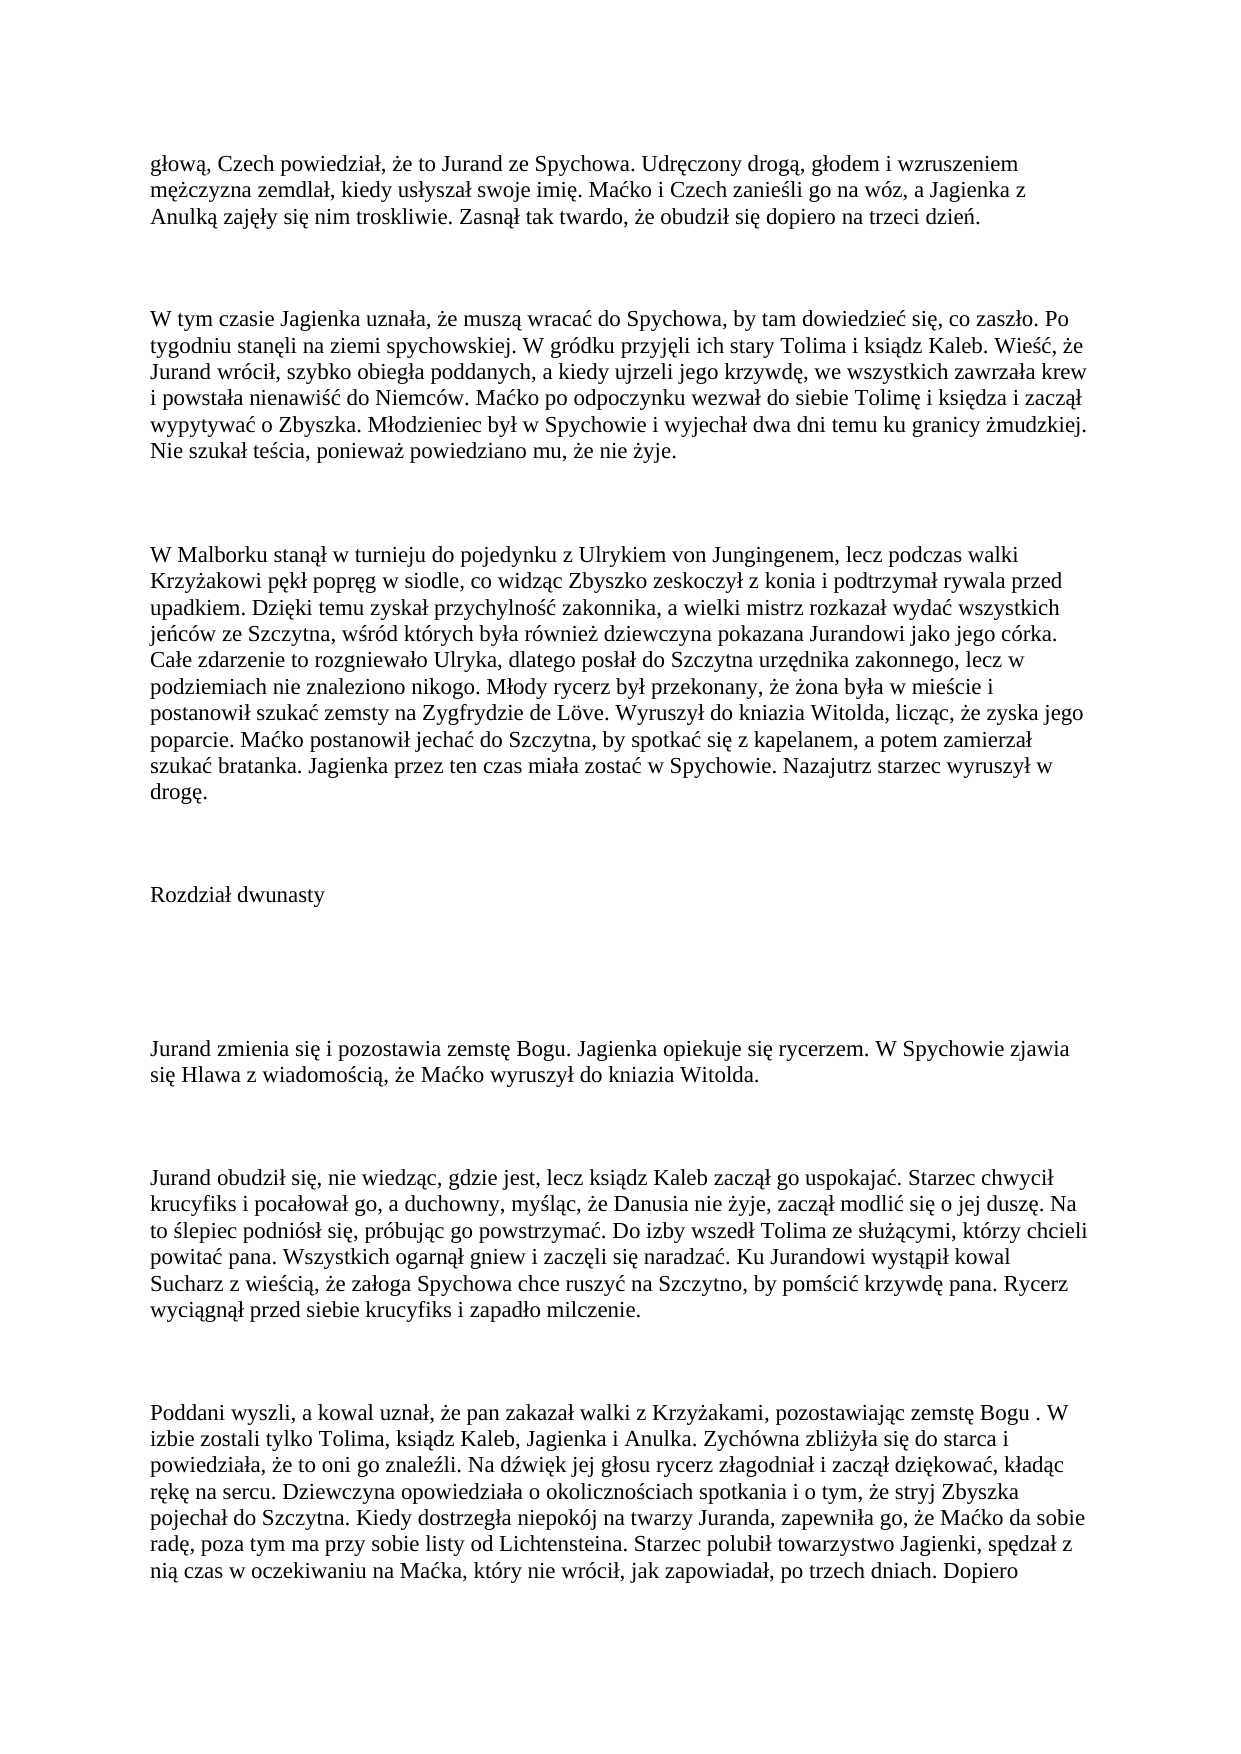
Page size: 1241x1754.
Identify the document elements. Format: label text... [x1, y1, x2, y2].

text W tym czasie Jagienka uznała, że muszą wracać do Spychowa, by tam dowiedzieć się, co zaszło. Po tygodniu stanęli na ziemi spychowskiej. W gródku przyjęli ich stary Tolima i ksiądz Kaleb. Wieść, że Jurand wrócił, szybko obiegła poddanych, a kiedy ujrzeli jego krzywdę, we wszystkich zawrzała krew i powstała nienawiść do Niemców. Maćko po odpoczynku wezwał do siebie Tolimę i księdza i zaczął wypytywać o Zbyszka. Młodzieniec był w Spychowie i wyjechał dwa dni temu ku granicy żmudzkiej. Nie szukał teścia, ponieważ powiedziano mu, że nie żyje. [150, 305, 1090, 463]
text Jurand zmienia się i pozostawia zemstę Bogu. Jagienka opiekuje się rycerzem. W Spychowie zjawia się Hlawa z wiadomością, że Maćko wyruszył do kniazia Witolda. [150, 1035, 1090, 1088]
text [150, 1399, 1090, 1583]
text Rozdział dwunasty [150, 881, 1090, 907]
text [150, 150, 1090, 229]
text Jurand obudził się, nie wiedząc, gdzie jest, lecz ksiądz Kaleb zaczął go uspokajać. Starzec chwycił krucyfiks i pocałował go, a duchowny, myśląc, że Danusia nie żyje, zaczął modlić się o jej duszę. Na to ślepiec podniósł się, próbując go powstrzymać. Do izby wszedł Tolima ze służącymi, którzy chcieli powitać pana. Wszystkich ogarnął gniew i zaczęli się naradzać. Ku Jurandowi wystąpił kowal Sucharz z wieścią, że załoga Spychowa chce ruszyć na Szczytno, by pomścić krzywdę pana. Rycerz wyciągnął przed siebie krucyfiks i zapadło milczenie. [150, 1164, 1090, 1322]
text W Malborku stanął w turnieju do pojedynku z Ulrykiem von Jungingenem, lecz podczas walki Krzyżakowi pękł popręg w siodle, co widząc Zbyszko zeskoczył z konia i podtrzymał rywala przed upadkiem. Dzięki temu zyskał przychylność zakonnika, a wielki mistrz rozkazał wydać wszystkich jeńców ze Szczytna, wśród których była również dziewczyna pokazana Jurandowi jako jego córka. Całe zdarzenie to rozgniewało Ulryka, dlatego posłał do Szczytna urzędnika zakonnego, lecz w podziemiach nie znaleziono nikogo. Młody rycerz był przekonany, że żona była w mieście i postanowił szukać zemsty na Zygfrydzie de Löve. Wyruszył do kniazia Witolda, licząc, że zyska jego poparcie. Maćko postanowił jechać do Szczytna, by spotkać się z kapelanem, a potem zamierzał szukać bratanka. Jagienka przez ten czas miała zostać w Spychowie. Nazajutrz starzec wyruszył w drogę. [150, 541, 1090, 805]
